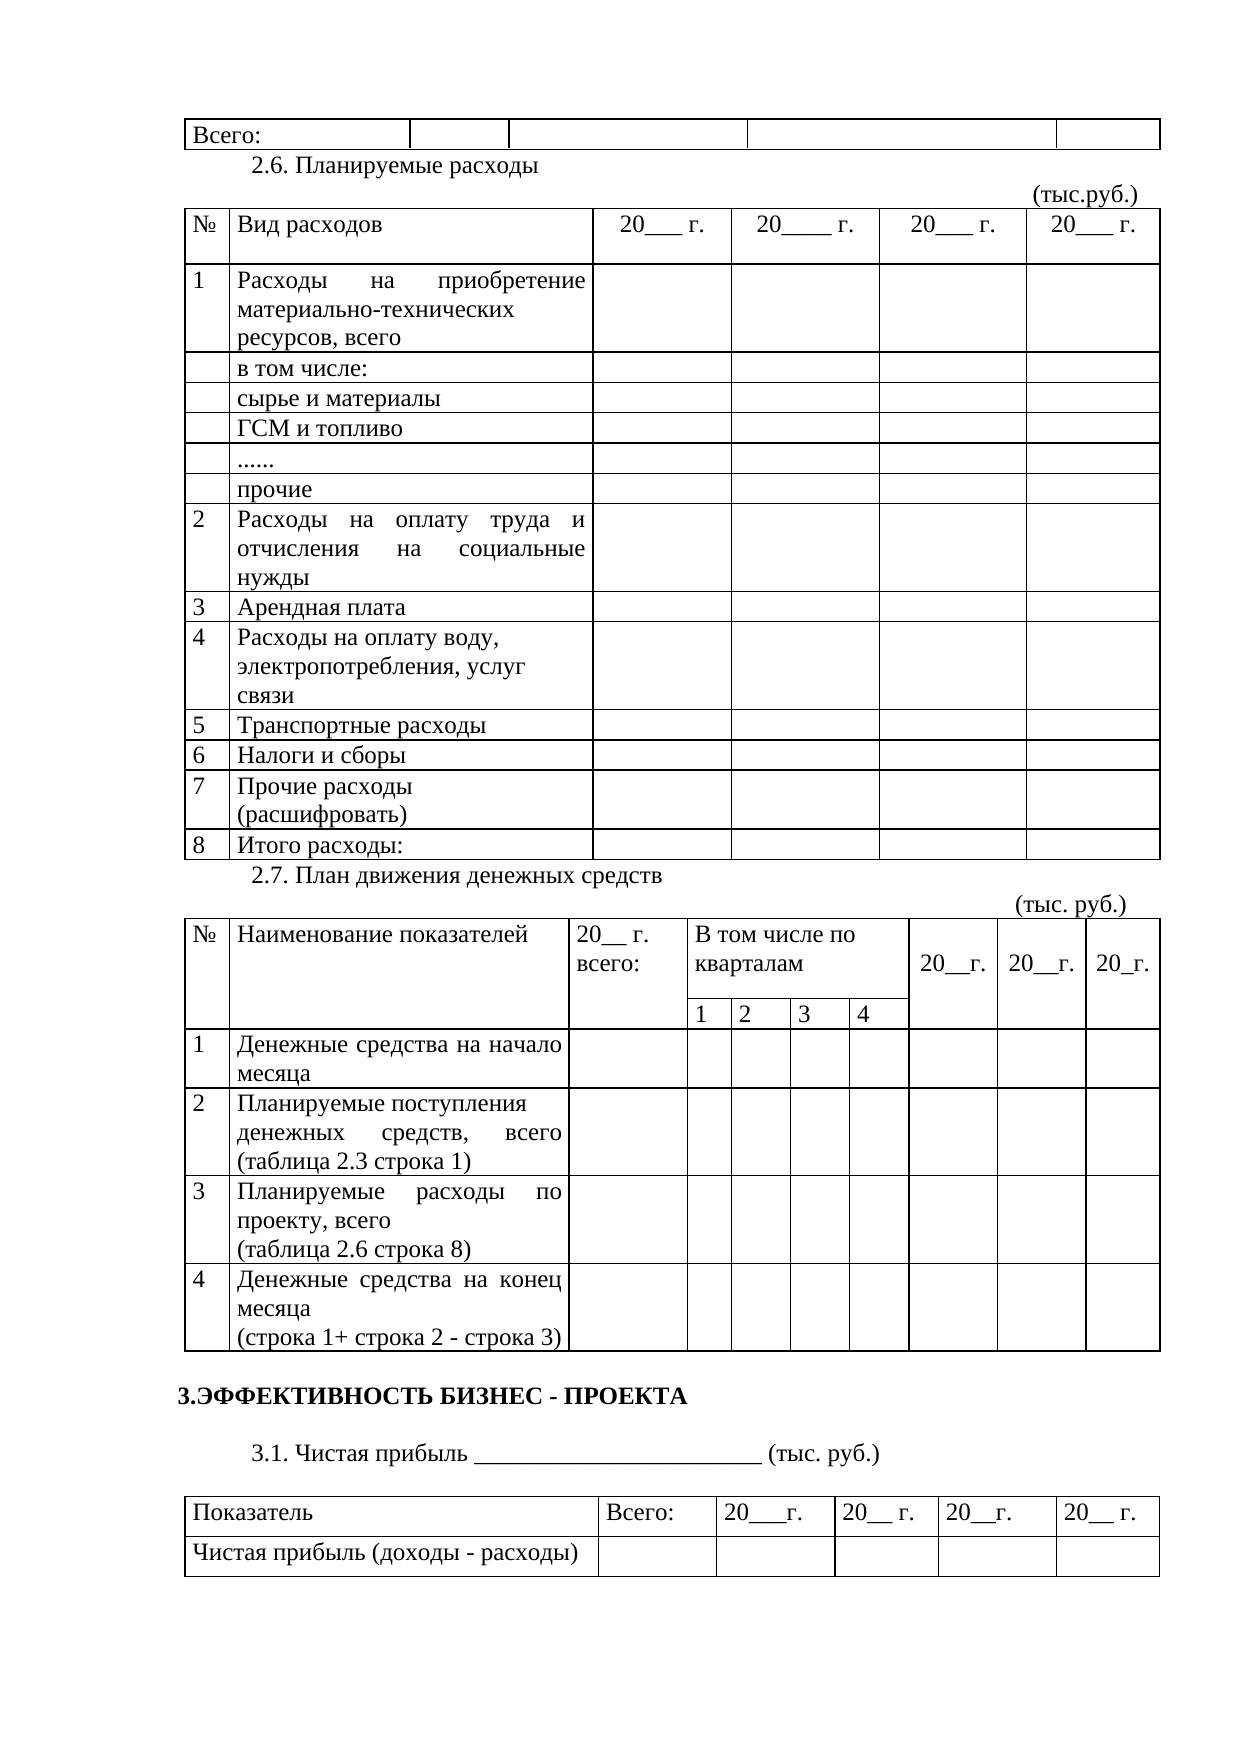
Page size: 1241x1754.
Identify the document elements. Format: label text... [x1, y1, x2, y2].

table_cell [1027, 383, 1159, 412]
table_cell [594, 741, 731, 769]
table_cell [510, 120, 747, 148]
table_cell [732, 1264, 790, 1350]
table_cell Денежные средства на конец месяца (строка 1+ строка 2 - строка 3) [230, 1264, 568, 1350]
table_cell [791, 1176, 849, 1263]
table_cell [594, 383, 731, 412]
table_cell [570, 1030, 687, 1087]
table_cell в том числе: [230, 353, 592, 381]
table_cell [732, 592, 879, 621]
table_cell [732, 830, 879, 859]
table_cell [688, 1089, 731, 1175]
table_cell 1 [186, 1030, 229, 1087]
table_cell [1027, 504, 1159, 591]
table_cell [880, 353, 1026, 381]
table_cell [880, 474, 1026, 503]
table_cell [186, 444, 229, 472]
table_cell [998, 1030, 1085, 1087]
table_cell [998, 1264, 1085, 1350]
table_cell [1027, 830, 1159, 859]
table_cell [732, 741, 879, 769]
table_cell [732, 265, 879, 351]
table_cell [910, 1176, 997, 1263]
table_cell [880, 741, 1026, 769]
table_cell [594, 413, 731, 442]
table_header Всего: [599, 1497, 716, 1536]
table_cell [186, 383, 229, 412]
table_cell [688, 1264, 731, 1350]
table_cell [732, 710, 879, 739]
table_cell [732, 771, 879, 828]
table_header 20__г. [910, 919, 997, 998]
table_cell 2 [186, 1089, 229, 1175]
table_cell [1027, 444, 1159, 472]
table_cell Расходы на оплату труда и отчисления на социальные нужды [230, 504, 592, 591]
table_cell [1087, 998, 1159, 1028]
table_cell [732, 444, 879, 472]
table_header 20__ г. [836, 1497, 938, 1536]
table_header № [186, 919, 229, 1028]
table_cell [1027, 265, 1159, 351]
table_cell [1087, 1264, 1159, 1350]
table_cell [791, 1089, 849, 1175]
table_cell 4 [850, 999, 908, 1028]
table_cell [998, 998, 1085, 1028]
table_cell [748, 120, 1056, 148]
table_cell Чистая прибыль (доходы - расходы) [186, 1537, 598, 1576]
table_header Вид расходов [230, 209, 592, 263]
table_cell [1027, 592, 1159, 621]
table_cell [732, 1030, 790, 1087]
table_cell [850, 1264, 908, 1350]
table_cell 1 [688, 999, 731, 1028]
table_cell [732, 1176, 790, 1263]
table_cell [1027, 710, 1159, 739]
table_cell [850, 1176, 908, 1263]
table_cell [880, 592, 1026, 621]
table_cell ГСМ и топливо [230, 413, 592, 442]
table_cell 1 [186, 265, 229, 351]
table_cell [594, 592, 731, 621]
table_cell [880, 413, 1026, 442]
table_cell Арендная плата [230, 592, 592, 621]
table_cell [1027, 413, 1159, 442]
table_cell [594, 444, 731, 472]
table_header 20__ г. всего: [570, 919, 687, 1028]
table_cell 3 [791, 999, 849, 1028]
table_cell [594, 710, 731, 739]
table_cell 4 [186, 1264, 229, 1350]
table_cell [880, 771, 1026, 828]
table_cell [732, 474, 879, 503]
table_cell 3 [186, 1176, 229, 1263]
table_cell 6 [186, 741, 229, 769]
table_cell Всего: [186, 120, 409, 148]
table_cell Налоги и сборы [230, 741, 592, 769]
table_cell [570, 1264, 687, 1350]
table_cell Планируемые расходы по проекту, всего (таблица 2.6 строка 8) [230, 1176, 568, 1263]
table_cell [880, 710, 1026, 739]
table_cell [880, 265, 1026, 351]
table_cell прочие [230, 474, 592, 503]
table_cell [594, 771, 731, 828]
table_cell [910, 1264, 997, 1350]
table_cell [599, 1537, 716, 1576]
table_cell Итого расходы: [230, 830, 592, 859]
table_cell [836, 1537, 938, 1576]
table_cell [732, 413, 879, 442]
table_cell [411, 120, 508, 148]
table_cell [880, 383, 1026, 412]
table_cell [910, 998, 997, 1028]
table_cell [1027, 771, 1159, 828]
table_cell [594, 353, 731, 381]
text 3.ЭФФЕКТИВНОСТЬ БИЗНЕС - ПРОЕКТА [177, 1381, 1152, 1409]
table_header 20__г. [998, 919, 1085, 998]
table_cell [732, 504, 879, 591]
table_cell 5 [186, 710, 229, 739]
table_header 20__ г. [1057, 1497, 1159, 1536]
table_cell [880, 504, 1026, 591]
table_cell Расходы на оплату воду, электропотребления, услуг связи [230, 622, 592, 709]
table_cell [732, 1089, 790, 1175]
table_cell [717, 1537, 834, 1576]
table_cell [570, 1176, 687, 1263]
text 2.7. План движения денежных средств [177, 860, 1152, 889]
table_cell 8 [186, 830, 229, 859]
table_cell [850, 1089, 908, 1175]
table_header Показатель [186, 1497, 598, 1536]
table_cell [880, 444, 1026, 472]
table_cell [732, 353, 879, 381]
table_cell [186, 413, 229, 442]
table_cell [1027, 353, 1159, 381]
table_cell Планируемые поступления денежных средств, всего (таблица 2.3 строка 1) [230, 1089, 568, 1175]
table_header 20_г. [1087, 919, 1159, 998]
table_header 20____ г. [732, 209, 879, 263]
table_cell [998, 1176, 1085, 1263]
table_cell [1027, 622, 1159, 709]
table_cell Прочие расходы (расшифровать) [230, 771, 592, 828]
table_cell [1027, 474, 1159, 503]
table_cell [688, 1176, 731, 1263]
table_cell [732, 383, 879, 412]
table_cell [880, 830, 1026, 859]
table_cell [910, 1089, 997, 1175]
table_cell [1087, 1030, 1159, 1087]
table_header 20__г. [939, 1497, 1056, 1536]
table_cell Денежные средства на начало месяца [230, 1030, 568, 1087]
table_header В том числе по кварталам [688, 919, 908, 998]
table_cell [791, 1264, 849, 1350]
table_header 20___ г. [594, 209, 731, 263]
table_cell 4 [186, 622, 229, 709]
table_cell [791, 1030, 849, 1087]
table_cell [688, 1030, 731, 1087]
table_cell [1027, 741, 1159, 769]
table_cell [186, 474, 229, 503]
text 2.6. Планируемые расходы (тыс.руб.) [177, 150, 1152, 207]
table_cell 7 [186, 771, 229, 828]
table_header 20___ г. [880, 209, 1026, 263]
table_cell [1057, 120, 1159, 148]
table_cell Транспортные расходы [230, 710, 592, 739]
table_cell [939, 1537, 1056, 1576]
text 3.1. Чистая прибыль _______________________ (тыс. руб.) [177, 1438, 1152, 1467]
table_cell Расходы на приобретение материально-технических ресурсов, всего [230, 265, 592, 351]
table_header 20___г. [717, 1497, 834, 1536]
table_cell [910, 1030, 997, 1087]
table_header Наименование показателей [230, 919, 568, 1028]
table_cell [594, 830, 731, 859]
table_cell 2 [186, 504, 229, 591]
table_cell 2 [732, 999, 790, 1028]
table_cell [1087, 1176, 1159, 1263]
table_cell [998, 1089, 1085, 1175]
table_header № [186, 209, 229, 263]
table_cell [594, 265, 731, 351]
table_cell [594, 622, 731, 709]
table_cell [1057, 1537, 1159, 1576]
table_cell [186, 353, 229, 381]
table_cell ...... [230, 444, 592, 472]
table_cell [594, 474, 731, 503]
text (тыс. руб.) [177, 889, 1167, 918]
table_cell сырье и материалы [230, 383, 592, 412]
table_cell [1087, 1089, 1159, 1175]
table_cell [594, 504, 731, 591]
table_cell [570, 1089, 687, 1175]
table_cell 3 [186, 592, 229, 621]
table_cell [880, 622, 1026, 709]
table_header 20___ г. [1027, 209, 1159, 263]
table_cell [850, 1030, 908, 1087]
table_cell [732, 622, 879, 709]
